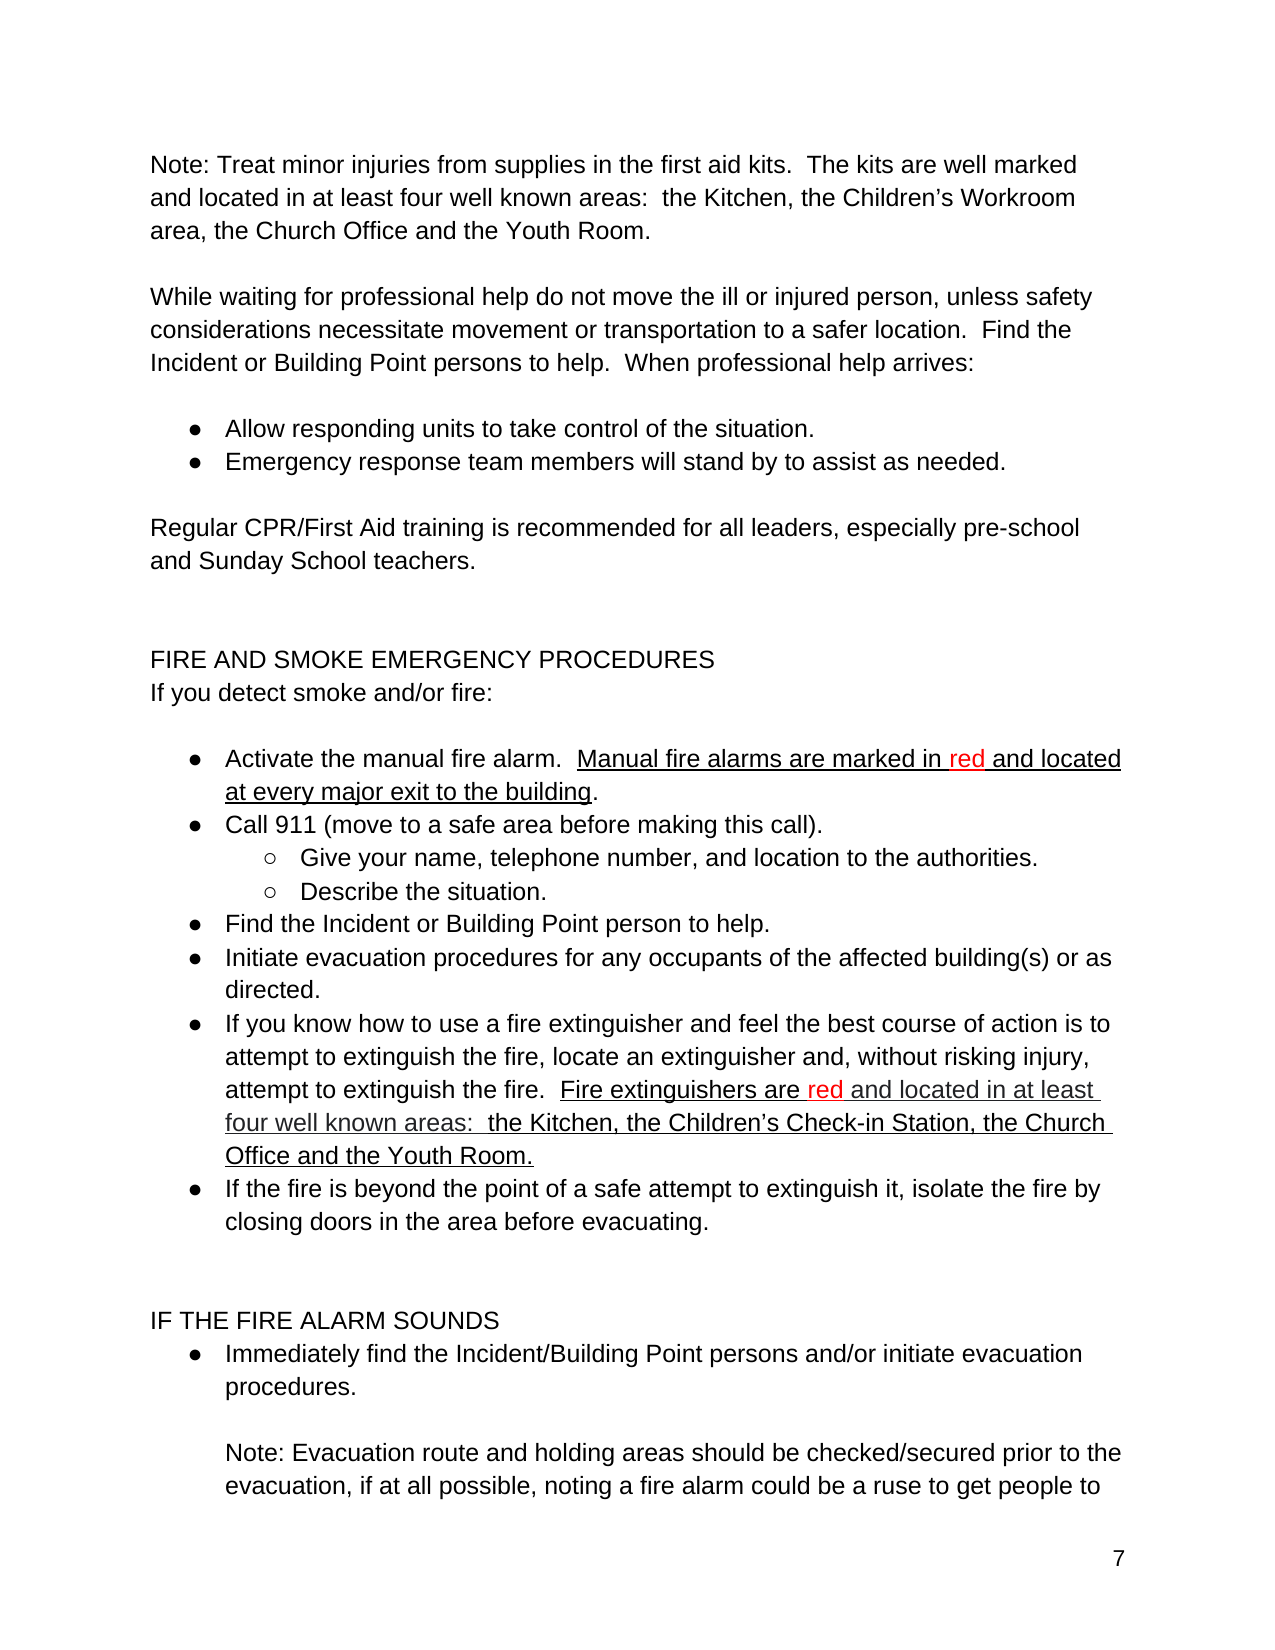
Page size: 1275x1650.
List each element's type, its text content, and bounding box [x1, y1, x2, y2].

text If you detect smoke and/or fire: [150, 678, 1125, 707]
text Note: Treat minor injuries from supplies in the first aid kits. The kits are well marked and located in at least four well known areas: the Kitchen, the Children’s Workroom area, the Church Office and the Youth Room. [150, 150, 1125, 245]
list Activate the manual fire alarm. Manual fire alarms are marked in red and located at every major exit to the building. [187, 744, 1125, 806]
text FIRE AND SMOKE EMERGENCY PROCEDURES [150, 645, 1125, 674]
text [225, 1438, 1125, 1499]
list Give your name, telephone number, and location to the authorities. [262, 843, 1125, 872]
list Find the Incident or Building Point person to help. [187, 909, 1125, 938]
list Emergency response team members will stand by to assist as needed. [187, 447, 1125, 476]
list Describe the situation. [262, 876, 1125, 905]
text While waiting for professional help do not move the ill or injured person, unless safety considerations necessitate movement or transportation to a safer location. Find the Incident or Building Point persons to help. When professional help arrives: [150, 282, 1125, 377]
text IF THE FIRE ALARM SOUNDS [150, 1306, 1125, 1334]
text Regular CPR/First Aid training is recommended for all leaders, especially pre-school and Sunday School teachers. [150, 513, 1125, 575]
list Call 911 (move to a safe area before making this call). [187, 810, 1125, 839]
list If the fire is beyond the point of a safe attempt to extinguish it, isolate the fire by closing doors in the area before evacuating. [187, 1174, 1125, 1235]
list Allow responding units to take control of the situation. [187, 414, 1125, 443]
list If you know how to use a fire extinguisher and feel the best course of action is to attempt to extinguish the fire, locate an extinguisher and, without risking injury, attempt to extinguish the fire. Fire extinguishers are red and located in at least four well known areas: the Kitchen, the Children’s Check-in Station, the Church Office and the Youth Room. [187, 1008, 1125, 1169]
list Immediately find the Incident/Building Point persons and/or initiate evacuation procedures. [187, 1339, 1125, 1401]
list Initiate evacuation procedures for any occupants of the affected building(s) or as directed. [187, 942, 1125, 1004]
